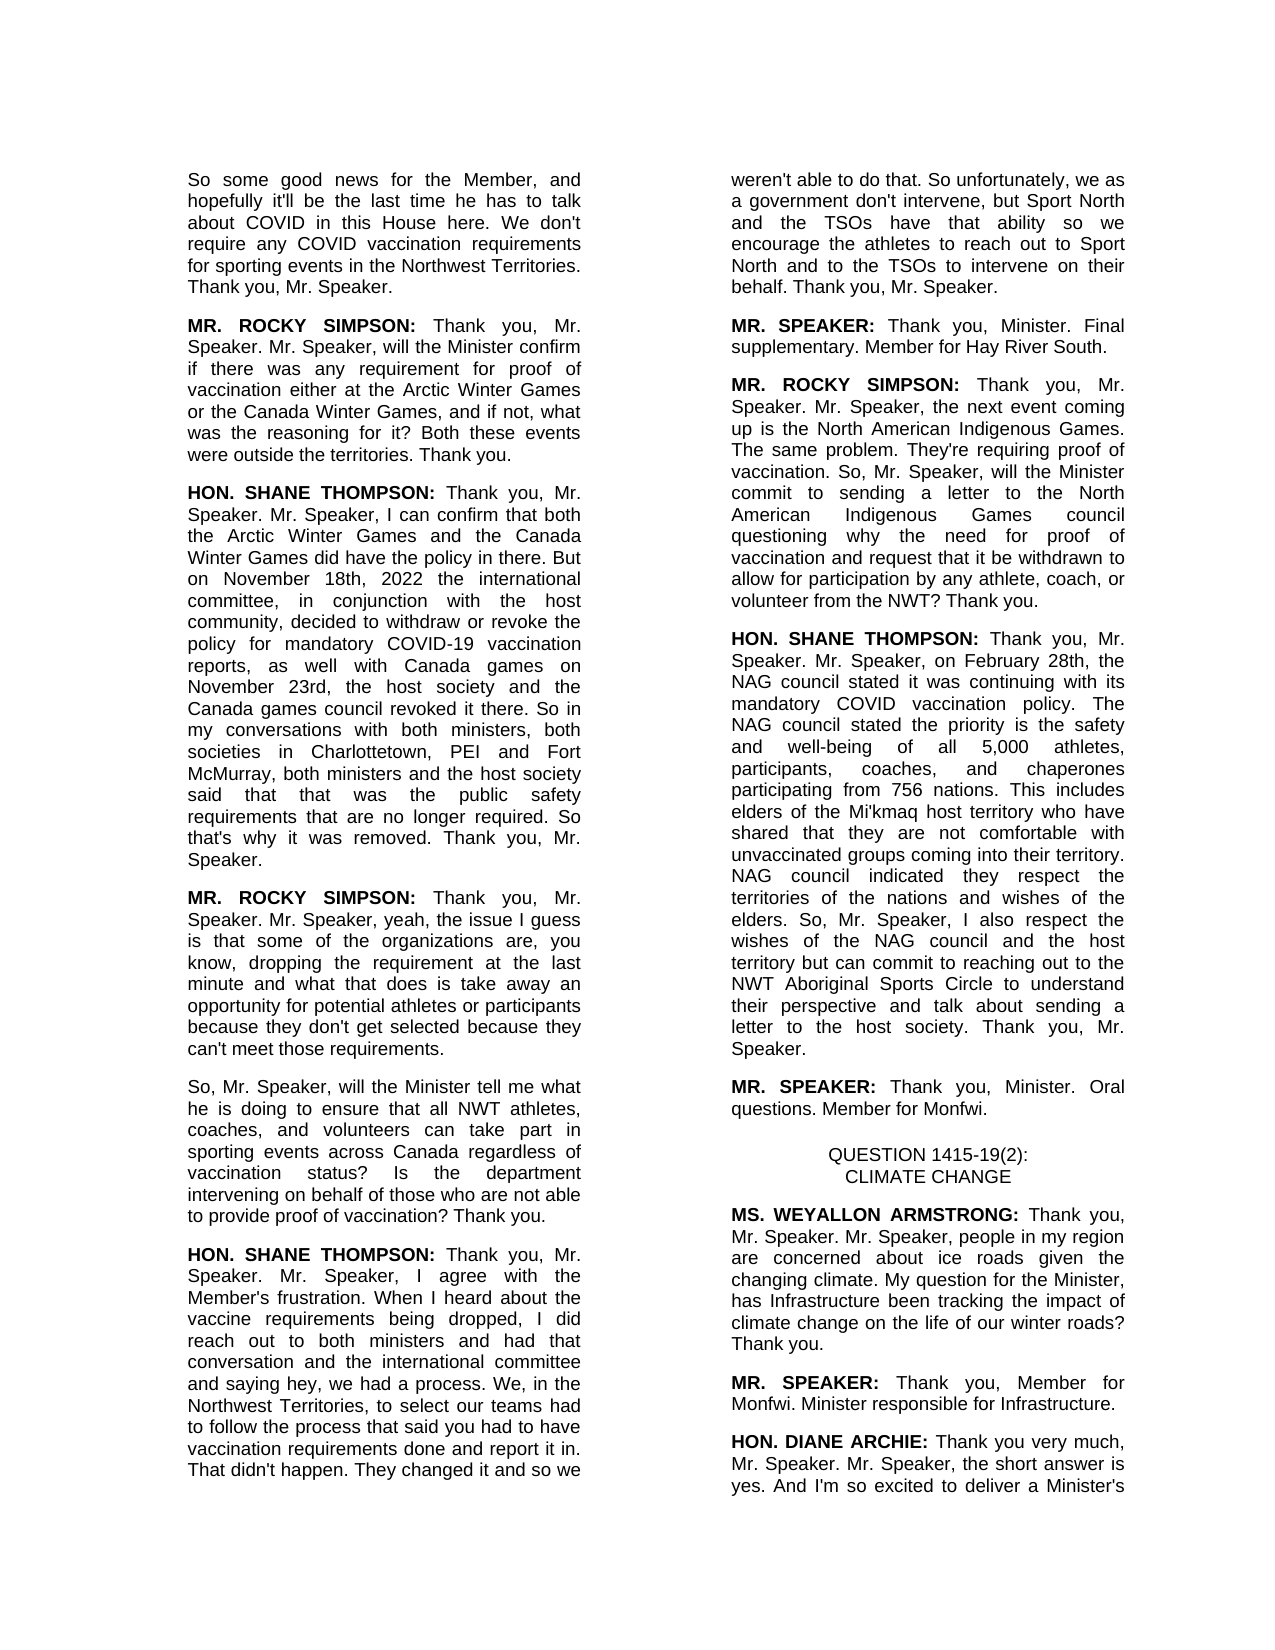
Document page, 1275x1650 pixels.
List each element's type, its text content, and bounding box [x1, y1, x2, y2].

text MR. SPEAKER: Thank you, Minister. Oral questions. Member for Monfwi. [731, 1076, 1125, 1119]
subtitle Question 1415-19(2): Climate Change [731, 1144, 1125, 1187]
text So, Mr. Speaker, will the Minister tell me what he is doing to ensure that all NWT athletes, coaches, and volunteers can take part in sporting events across Canada regardless of vaccination status? Is the department intervening on behalf of those who are not able to provide proof of vaccination? Thank you. [187, 1076, 581, 1227]
text MR. SPEAKER: Thank you, Member for Monfwi. Minister responsible for Infrastructure. [731, 1371, 1125, 1414]
text HON. SHANE THOMPSON: Thank you, Mr. Speaker. Mr. Speaker, on February 28th, the NAG council stated it was continuing with its mandatory COVID vaccination policy. The NAG council stated the priority is the safety and well-being of all 5,000 athletes, participants, coaches, and chaperones participating from 756 nations. This includes elders of the Mi'kmaq host territory who have shared that they are not comfortable with unvaccinated groups coming into their territory. NAG council indicated they respect the territories of the nations and wishes of the elders. So, Mr. Speaker, I also respect the wishes of the NAG council and the host territory but can commit to reaching out to the NWT Aboriginal Sports Circle to understand their perspective and talk about sending a letter to the host society. Thank you, Mr. Speaker. [731, 628, 1125, 1059]
text MR. ROCKY SIMPSON: Thank you, Mr. Speaker. Mr. Speaker, the next event coming up is the North American Indigenous Games. The same problem. They're requiring proof of vaccination. So, Mr. Speaker, will the Minister commit to sending a letter to the North American Indigenous Games council questioning why the need for proof of vaccination and request that it be withdrawn to allow for participation by any athlete, coach, or volunteer from the NWT? Thank you. [731, 374, 1125, 611]
text HON. SHANE THOMPSON: Thank you, Mr. Speaker. Mr. Speaker, I agree with the Member's frustration. When I heard about the vaccine requirements being dropped, I did reach out to both ministers and had that conversation and the international committee and saying hey, we had a process. We, in the Northwest Territories, to select our teams had to follow the process that said you had to have vaccination requirements done and report it in. That didn't happen. They changed it and so we weren't able to do that. So unfortunately, we as a government don't intervene, but Sport North and the TSOs have that ability so we encourage the athletes to reach out to Sport North and to the TSOs to intervene on their behalf. Thank you, Mr. Speaker. [731, 168, 1125, 298]
text HON. SHANE THOMPSON: Thank you, Mr. Speaker. Mr. Speaker, I agree with the Member's frustration. When I heard about the vaccine requirements being dropped, I did reach out to both ministers and had that conversation and the international committee and saying hey, we had a process. We, in the Northwest Territories, to select our teams had to follow the process that said you had to have vaccination requirements done and report it in. That didn't happen. They changed it and so we weren't able to do that. So unfortunately, we as a government don't intervene, but Sport North and the TSOs have that ability so we encourage the athletes to reach out to Sport North and to the TSOs to intervene on their behalf. Thank you, Mr. Speaker. [187, 1243, 581, 1481]
text MS. WEYALLON ARMSTRONG: Thank you, Mr. Speaker. Mr. Speaker, people in my region are concerned about ice roads given the changing climate. My question for the Minister, has Infrastructure been tracking the impact of climate change on the life of our winter roads? Thank you. [731, 1204, 1125, 1355]
text MR. SPEAKER: Thank you, Minister. Final supplementary. Member for Hay River South. [731, 314, 1125, 357]
text So some good news for the Member, and hopefully it'll be the last time he has to talk about COVID in this House here. We don't require any COVID vaccination requirements for sporting events in the Northwest Territories. Thank you, Mr. Speaker. [187, 168, 581, 298]
text HON. SHANE THOMPSON: Thank you, Mr. Speaker. Mr. Speaker, I can confirm that both the Arctic Winter Games and the Canada Winter Games did have the policy in there. But on November 18th, 2022 the international committee, in conjunction with the host community, decided to withdraw or revoke the policy for mandatory COVID-19 vaccination reports, as well with Canada games on November 23rd, the host society and the Canada games council revoked it there. So in my conversations with both ministers, both societies in Charlottetown, PEI and Fort McMurray, both ministers and the host society said that that was the public safety requirements that are no longer required. So that's why it was removed. Thank you, Mr. Speaker. [187, 482, 581, 870]
text MR. ROCKY SIMPSON: Thank you, Mr. Speaker. Mr. Speaker, will the Minister confirm if there was any requirement for proof of vaccination either at the Arctic Winter Games or the Canada Winter Games, and if not, what was the reasoning for it? Both these events were outside the territories. Thank you. [187, 314, 581, 465]
text MR. ROCKY SIMPSON: Thank you, Mr. Speaker. Mr. Speaker, yeah, the issue I guess is that some of the organizations are, you know, dropping the requirement at the last minute and what that does is take away an opportunity for potential athletes or participants because they don't get selected because they can't meet those requirements. [187, 887, 581, 1059]
